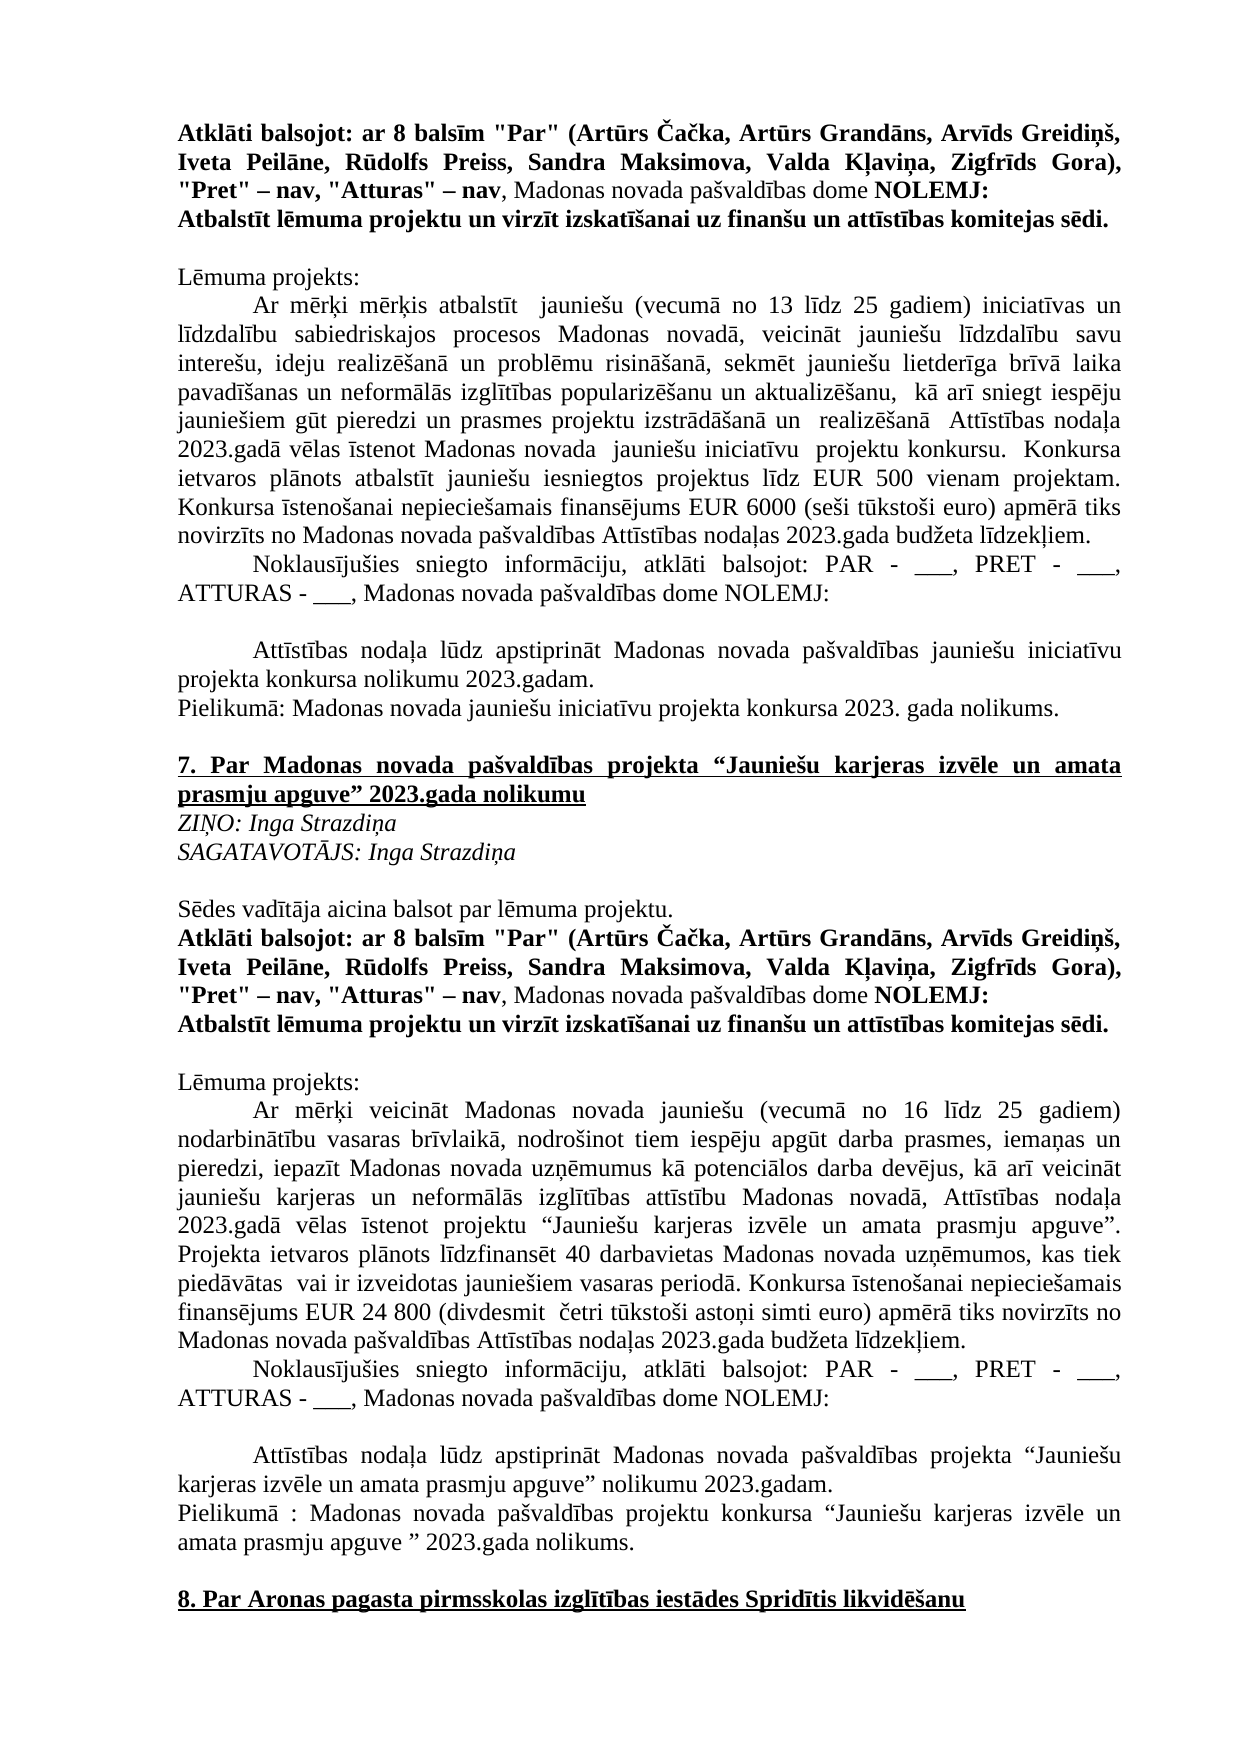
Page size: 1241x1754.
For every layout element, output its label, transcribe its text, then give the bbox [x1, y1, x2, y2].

text Attīstības nodaļa lūdz apstiprināt Madonas novada pašvaldības projekta “Jauniešu karjeras izvēle un amata prasmju apguve” nolikumu 2023.gadam. [177, 1441, 1122, 1498]
text Lēmuma projekts: [177, 1067, 1122, 1096]
text Lēmuma projekts: [177, 262, 1122, 291]
text Noklausījušies sniegto informāciju, atklāti balsojot: PAR - ___, PRET - ___, ATTURAS - ___, Madonas novada pašvaldības dome NOLEMJ: [177, 1354, 1122, 1412]
text Atbalstīt lēmuma projektu un virzīt izskatīšanai uz finanšu un attīstības komitejas sēdi. [177, 204, 1122, 233]
text SAGATAVOTĀJS: Inga Strazdiņa [177, 837, 1122, 866]
text Sēdes vadītāja aicina balsot par lēmuma projektu. [177, 894, 1122, 923]
text Pielikumā : Madonas novada pašvaldības projektu konkursa “Jauniešu karjeras izvēle un amata prasmju apguve ” 2023.gada nolikums. [177, 1498, 1122, 1556]
text ZIŅO: Inga Strazdiņa [177, 808, 1122, 837]
text 8. Par Aronas pagasta pirmsskolas izglītības iestādes Spridītis likvidēšanu [177, 1584, 1122, 1613]
text Attīstības nodaļa lūdz apstiprināt Madonas novada pašvaldības jauniešu iniciatīvu projekta konkursa nolikumu 2023.gadam. [177, 636, 1122, 693]
text Noklausījušies sniegto informāciju, atklāti balsojot: PAR - ___, PRET - ___, ATTURAS - ___, Madonas novada pašvaldības dome NOLEMJ: [177, 549, 1122, 607]
text 7. Par Madonas novada pašvaldības projekta “Jauniešu karjeras izvēle un amata prasmju apguve” 2023.gada nolikumu [177, 751, 1122, 776]
text Atklāti balsojot: ar 8 balsīm "Par" (Artūrs Čačka, Artūrs Grandāns, Arvīds Greidiņš, Iveta Peilāne, Rūdolfs Preiss, Sandra Maksimova, Valda Kļaviņa, Zigfrīds Gora), "Pret" – nav, "Atturas" – nav, Madonas novada pašvaldības dome NOLEMJ: [177, 118, 1122, 204]
text Ar mērķi mērķis atbalstīt jauniešu (vecumā no 13 līdz 25 gadiem) iniciatīvas un līdzdalību sabiedriskajos procesos Madonas novadā, veicināt jauniešu līdzdalību savu interešu, ideju realizēšanā un problēmu risināšanā, sekmēt jauniešu lietderīga brīvā laika pavadīšanas un neformālās izglītības popularizēšanu un aktualizēšanu, kā arī sniegt iespēju jauniešiem gūt pieredzi un prasmes projektu izstrādāšanā un realizēšanā Attīstības nodaļa 2023.gadā vēlas īstenot Madonas novada jauniešu iniciatīvu projektu konkursu. Konkursa ietvaros plānots atbalstīt jauniešu iesniegtos projektus līdz EUR 500 vienam projektam. Konkursa īstenošanai nepieciešamais finansējums EUR 6000 (seši tūkstoši euro) apmērā tiks novirzīts no Madonas novada pašvaldības Attīstības nodaļas 2023.gada budžeta līdzekļiem. [177, 291, 1122, 549]
text Atbalstīt lēmuma projektu un virzīt izskatīšanai uz finanšu un attīstības komitejas sēdi. [177, 1009, 1122, 1038]
text Ar mērķi veicināt Madonas novada jauniešu (vecumā no 16 līdz 25 gadiem) nodarbinātību vasaras brīvlaikā, nodrošinot tiem iespēju apgūt darba prasmes, iemaņas un pieredzi, iepazīt Madonas novada uzņēmumus kā potenciālos darba devējus, kā arī veicināt jauniešu karjeras un neformālās izglītības attīstību Madonas novadā, Attīstības nodaļa 2023.gadā vēlas īstenot projektu “Jauniešu karjeras izvēle un amata prasmju apguve”. Projekta ietvaros plānots līdzfinansēt 40 darbavietas Madonas novada uzņēmumos, kas tiek piedāvātas vai ir izveidotas jauniešiem vasaras periodā. Konkursa īstenošanai nepieciešamais finansējums EUR 24 800 (divdesmit četri tūkstoši astoņi simti euro) apmērā tiks novirzīts no Madonas novada pašvaldības Attīstības nodaļas 2023.gada budžeta līdzekļiem. [177, 1096, 1122, 1354]
text 7. Par Madonas novada pašvaldības projekta “Jauniešu karjeras izvēle un amata prasmju apguve” 2023.gada nolikumu [177, 777, 1122, 808]
text Atklāti balsojot: ar 8 balsīm "Par" (Artūrs Čačka, Artūrs Grandāns, Arvīds Greidiņš, Iveta Peilāne, Rūdolfs Preiss, Sandra Maksimova, Valda Kļaviņa, Zigfrīds Gora), "Pret" – nav, "Atturas" – nav, Madonas novada pašvaldības dome NOLEMJ: [177, 923, 1122, 1009]
text Pielikumā: Madonas novada jauniešu iniciatīvu projekta konkursa 2023. gada nolikums. [177, 693, 1122, 722]
